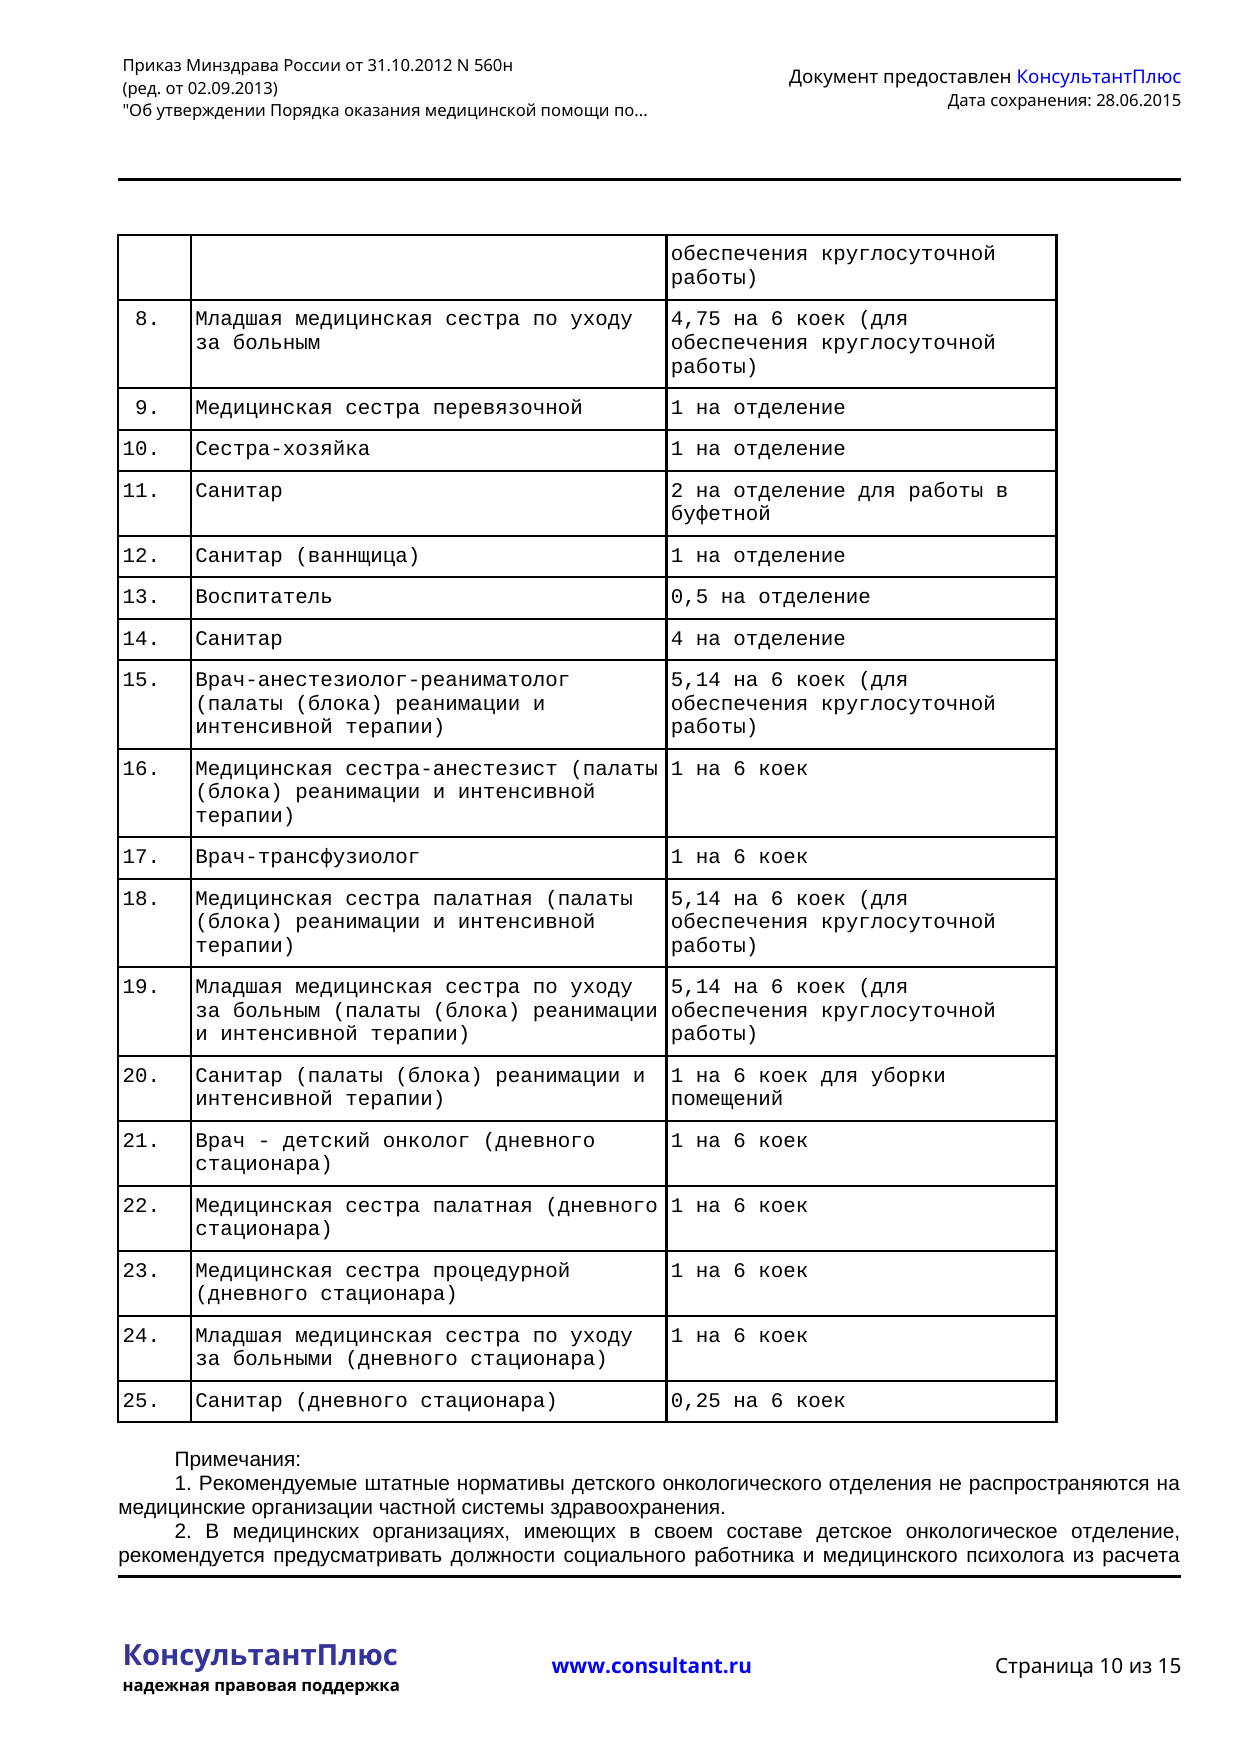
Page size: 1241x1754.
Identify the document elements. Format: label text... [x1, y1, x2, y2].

table_cell 5,14 на 6 коек (для обеспечения круглосуточной работы) [668, 968, 1055, 1055]
table_cell 11. [119, 472, 190, 535]
table_cell 12. [119, 537, 190, 576]
table_cell Младшая медицинская сестра по уходу за больными (дневного стационара) [192, 1317, 665, 1380]
table_cell Медицинская сестра перевязочной [192, 389, 665, 428]
table_cell 24. [119, 1317, 190, 1380]
table_cell 1 на 6 коек [668, 1122, 1055, 1185]
table_cell 1 на отделение [668, 431, 1055, 470]
table_cell Санитар (палаты (блока) реанимации и интенсивной терапии) [192, 1057, 665, 1120]
table_cell 1 на отделение [668, 537, 1055, 576]
table_cell 1 на 6 коек для уборки помещений [668, 1057, 1055, 1120]
table_cell 17. [119, 838, 190, 878]
table_cell 1 на 6 коек [668, 750, 1055, 836]
table_cell Медицинская сестра-анестезист (палаты (блока) реанимации и интенсивной терапии) [192, 750, 665, 836]
table_cell Медицинская сестра процедурной (дневного стационара) [192, 1252, 665, 1315]
table_cell Медицинская сестра палатная (дневного стационара) [192, 1187, 665, 1250]
table_cell 7. [119, 236, 190, 298]
table_cell 16. [119, 750, 190, 836]
table_cell 10. [119, 431, 190, 470]
table_cell 1 на 6 коек [668, 1252, 1055, 1315]
table_cell Санитар [192, 472, 665, 535]
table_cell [668, 301, 1055, 387]
table_cell 1 на 6 коек [668, 1187, 1055, 1250]
table_cell Санитар (ваннщица) [192, 537, 665, 576]
table_cell 9. [119, 389, 190, 428]
table_cell 8. [119, 301, 190, 387]
table_cell 4 на отделение [668, 620, 1055, 659]
table_cell 19. [119, 968, 190, 1055]
table_cell 5,14 на 6 коек (для обеспечения круглосуточной работы) [668, 661, 1055, 748]
text Примечания: [118, 1447, 1181, 1471]
table_cell Врач-трансфузиолог [192, 838, 665, 878]
table_cell 13. [119, 578, 190, 618]
table_cell Врач - детский онколог (дневного стационара) [192, 1122, 665, 1185]
table_cell Младшая медицинская сестра по уходу за больным (палаты (блока) реанимации и интенсивной терапии) [192, 968, 665, 1055]
table_cell Медицинская сестра палатная (палаты (блока) реанимации и интенсивной терапии) [192, 880, 665, 966]
table_cell 14. [119, 620, 190, 659]
table_cell 5,14 на 6 коек (для обеспечения круглосуточной работы) [668, 880, 1055, 966]
table_cell Санитар [192, 620, 665, 659]
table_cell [668, 236, 1055, 298]
table_cell 25. [119, 1382, 190, 1421]
table_cell 1 на 6 коек [668, 838, 1055, 878]
table_cell 23. [119, 1252, 190, 1315]
text 1. Рекомендуемые штатные нормативы детского онкологического отделения не распространяются на медицинские организации частной системы здравоохранения. [118, 1471, 1181, 1519]
table_cell Воспитатель [192, 578, 665, 618]
table_cell 20. [119, 1057, 190, 1120]
table_cell 22. [119, 1187, 190, 1250]
table_cell Младшая медицинская сестра по уходу за больным [192, 301, 665, 387]
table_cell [192, 236, 665, 298]
table_cell 0,25 на 6 коек [668, 1382, 1055, 1421]
table_cell 1 на отделение [668, 389, 1055, 428]
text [118, 1519, 1181, 1567]
table_cell Врач-анестезиолог-реаниматолог (палаты (блока) реанимации и интенсивной терапии) [192, 661, 665, 748]
table_cell Сестра-хозяйка [192, 431, 665, 470]
table_cell 2 на отделение для работы в буфетной [668, 472, 1055, 535]
table_cell 1 на 6 коек [668, 1317, 1055, 1380]
table_cell 0,5 на отделение [668, 578, 1055, 618]
table_cell 21. [119, 1122, 190, 1185]
table_cell Санитар (дневного стационара) [192, 1382, 665, 1421]
table_cell 15. [119, 661, 190, 748]
table_cell 18. [119, 880, 190, 966]
